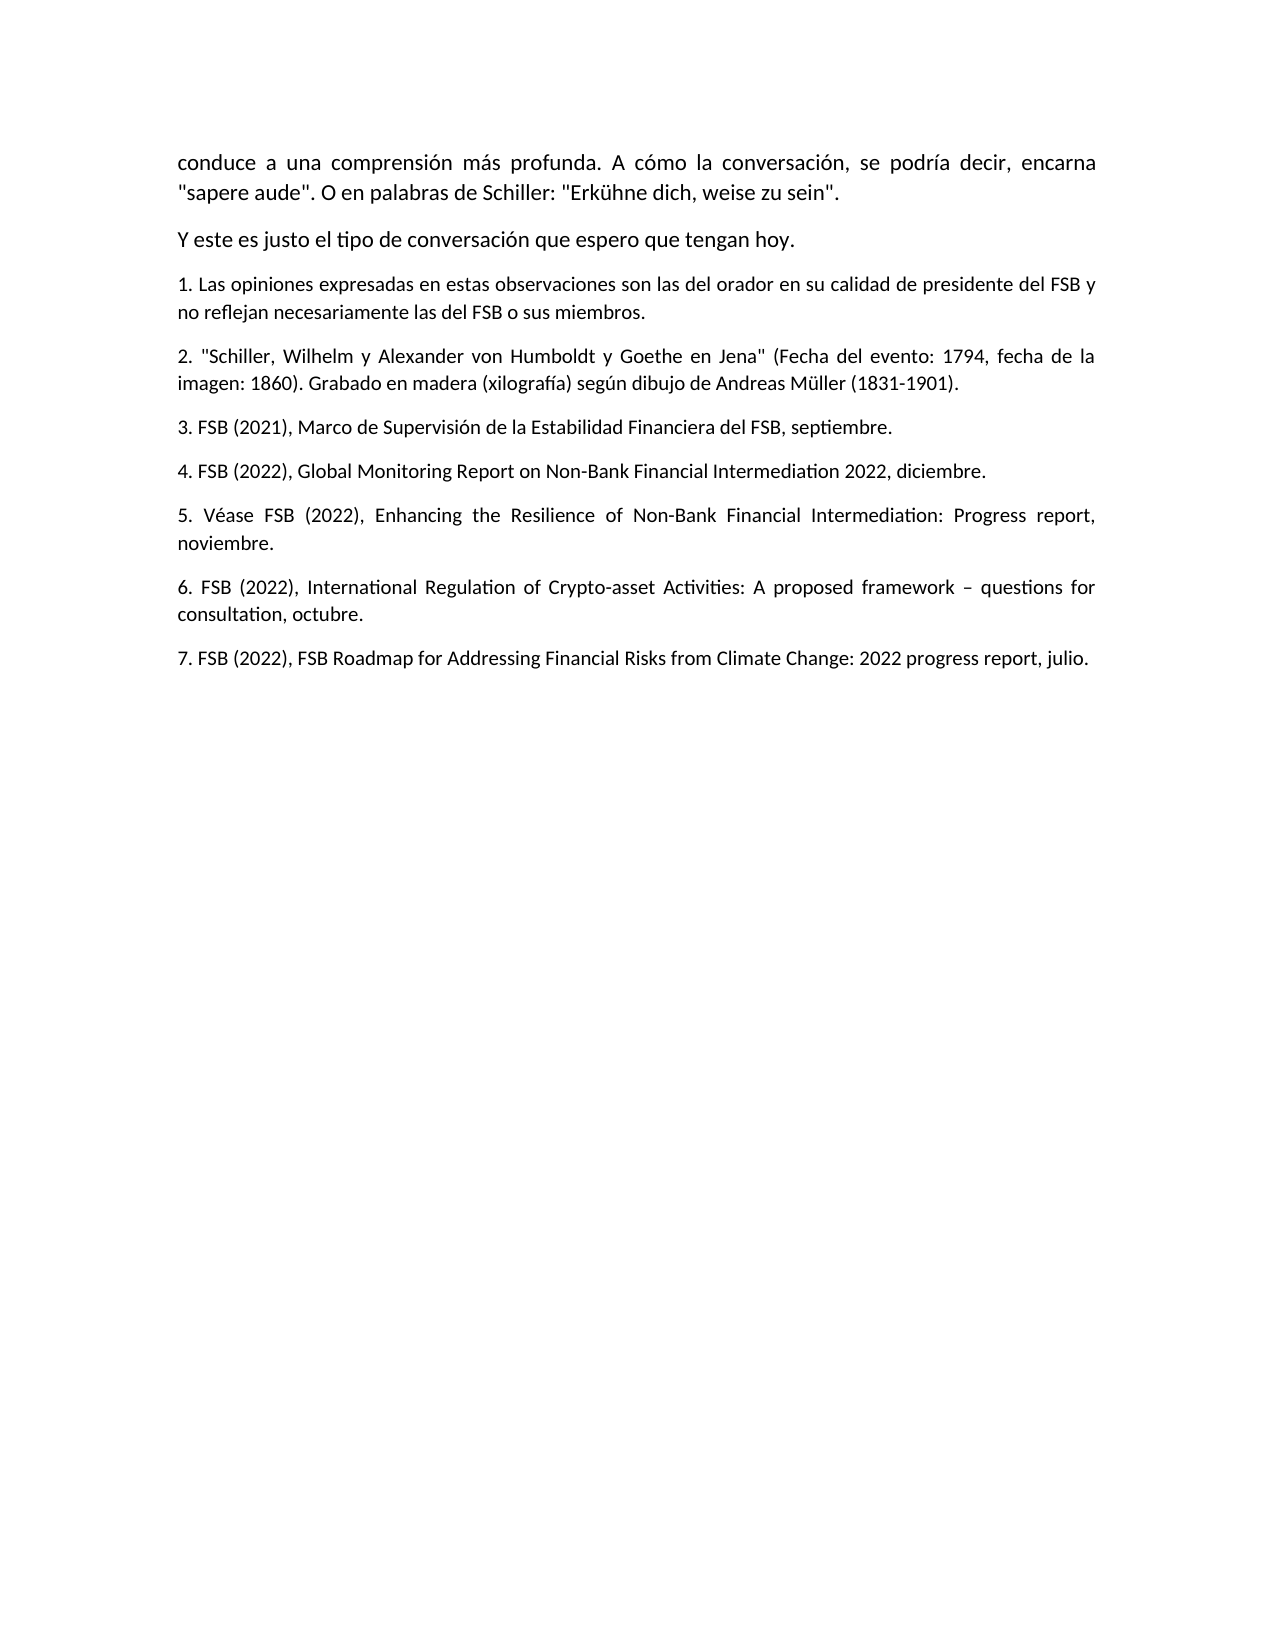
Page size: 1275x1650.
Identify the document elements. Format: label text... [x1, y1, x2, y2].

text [177, 148, 1098, 206]
text 3. FSB (2021), Marco de Supervisión de la Estabilidad Financiera del FSB, septiembre. [177, 414, 1098, 440]
text 5. Véase FSB (2022), Enhancing the Resilience of Non-Bank Financial Intermediation: Progress report, noviembre. [177, 503, 1098, 555]
text Y este es justo el tipo de conversación que espero que tengan hoy. [177, 225, 1098, 253]
text 1. Las opiniones expresadas en estas observaciones son las del orador en su calidad de presidente del FSB y no reflejan necesariamente las del FSB o sus miembros. [177, 272, 1098, 324]
text 2. "Schiller, Wilhelm y Alexander von Humboldt y Goethe en Jena" (Fecha del evento: 1794, fecha de la imagen: 1860). Grabado en madera (xilografía) según dibujo de Andreas Müller (1831-1901). [177, 343, 1098, 396]
text 7. FSB (2022), FSB Roadmap for Addressing Financial Risks from Climate Change: 2022 progress report, julio. [177, 646, 1098, 671]
text 6. FSB (2022), International Regulation of Crypto-asset Activities: A proposed framework – questions for consultation, octubre. [177, 574, 1098, 627]
text 4. FSB (2022), Global Monitoring Report on Non-Bank Financial Intermediation 2022, diciembre. [177, 458, 1098, 484]
